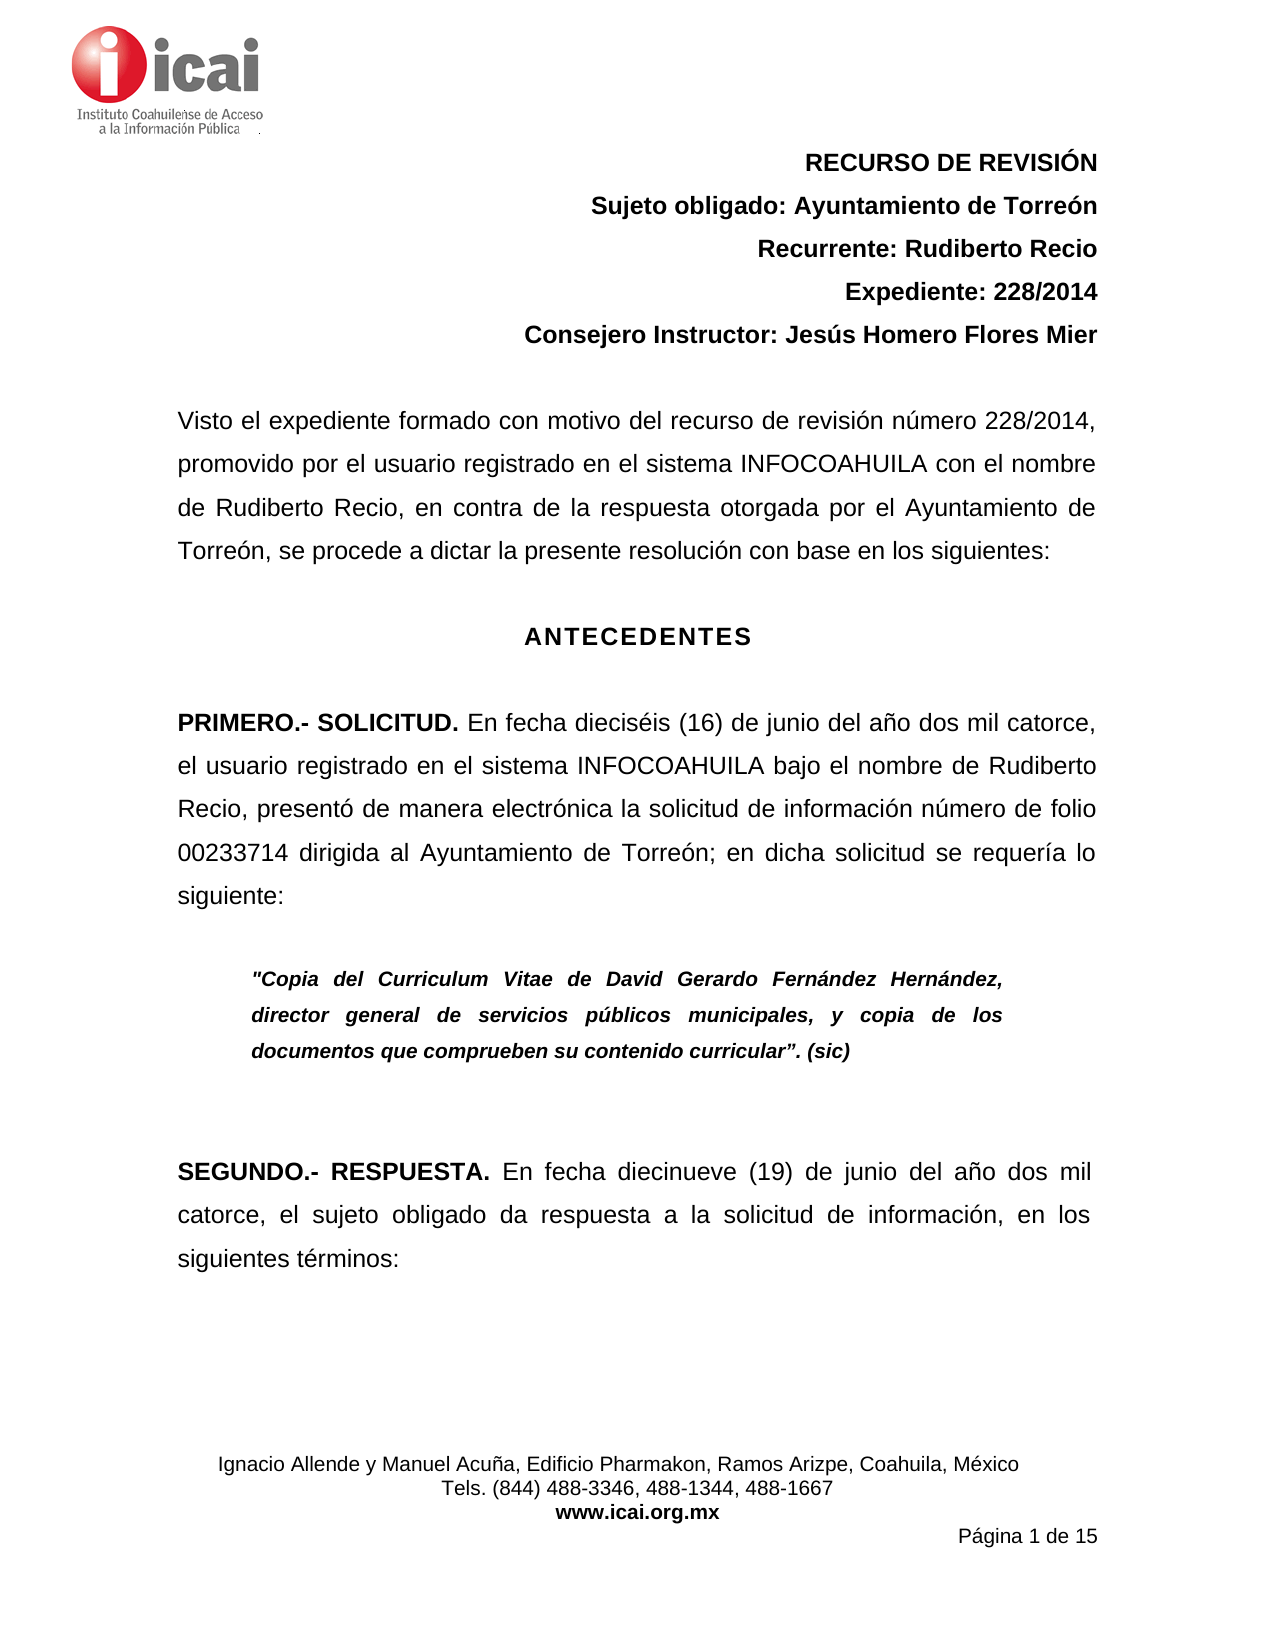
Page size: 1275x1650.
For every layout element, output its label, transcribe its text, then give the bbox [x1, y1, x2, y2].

text Visto el expediente formado con motivo del recurso de revisión número 228/2014, promovido por el usuario registrado en el sistema INFOCOAHUILA con el nombre de Rudiberto Recio, en contra de la respuesta otorgada por el Ayuntamiento de Torreón, se procede a dictar la presente resolución con base en los siguientes: [177, 406, 1098, 564]
text Expediente: 228/2014 [177, 277, 1098, 306]
text Consejero Instructor: Jesús Homero Flores Mier [177, 320, 1098, 349]
text "Copia del Curriculum Vitae de David Gerardo Fernández Hernández, director general de servicios públicos municipales, y copia de los documentos que comprueben su contenido curricular”. (sic) [251, 967, 1004, 1063]
text Sujeto obligado: Ayuntamiento de Torreón [177, 191, 1098, 219]
text RECURSO DE REVISIÓN [177, 148, 1098, 176]
text PRIMERO.- SOLICITUD. En fecha dieciséis (16) de junio del año dos mil catorce, el usuario registrado en el sistema INFOCOAHUILA bajo el nombre de Rudiberto Recio, presentó de manera electrónica la solicitud de información número de folio 00233714 dirigida al Ayuntamiento de Torreón; en dicha solicitud se requería lo siguiente: [177, 708, 1098, 909]
text ANTECEDENTES [177, 622, 1098, 651]
picture [71, 26, 266, 143]
text SEGUNDO.- RESPUESTA. En fecha diecinueve (19) de junio del año dos mil catorce, el sujeto obligado da respuesta a la solicitud de información, en los siguientes términos: [177, 1157, 1093, 1272]
text Recurrente: Rudiberto Recio [177, 234, 1098, 263]
